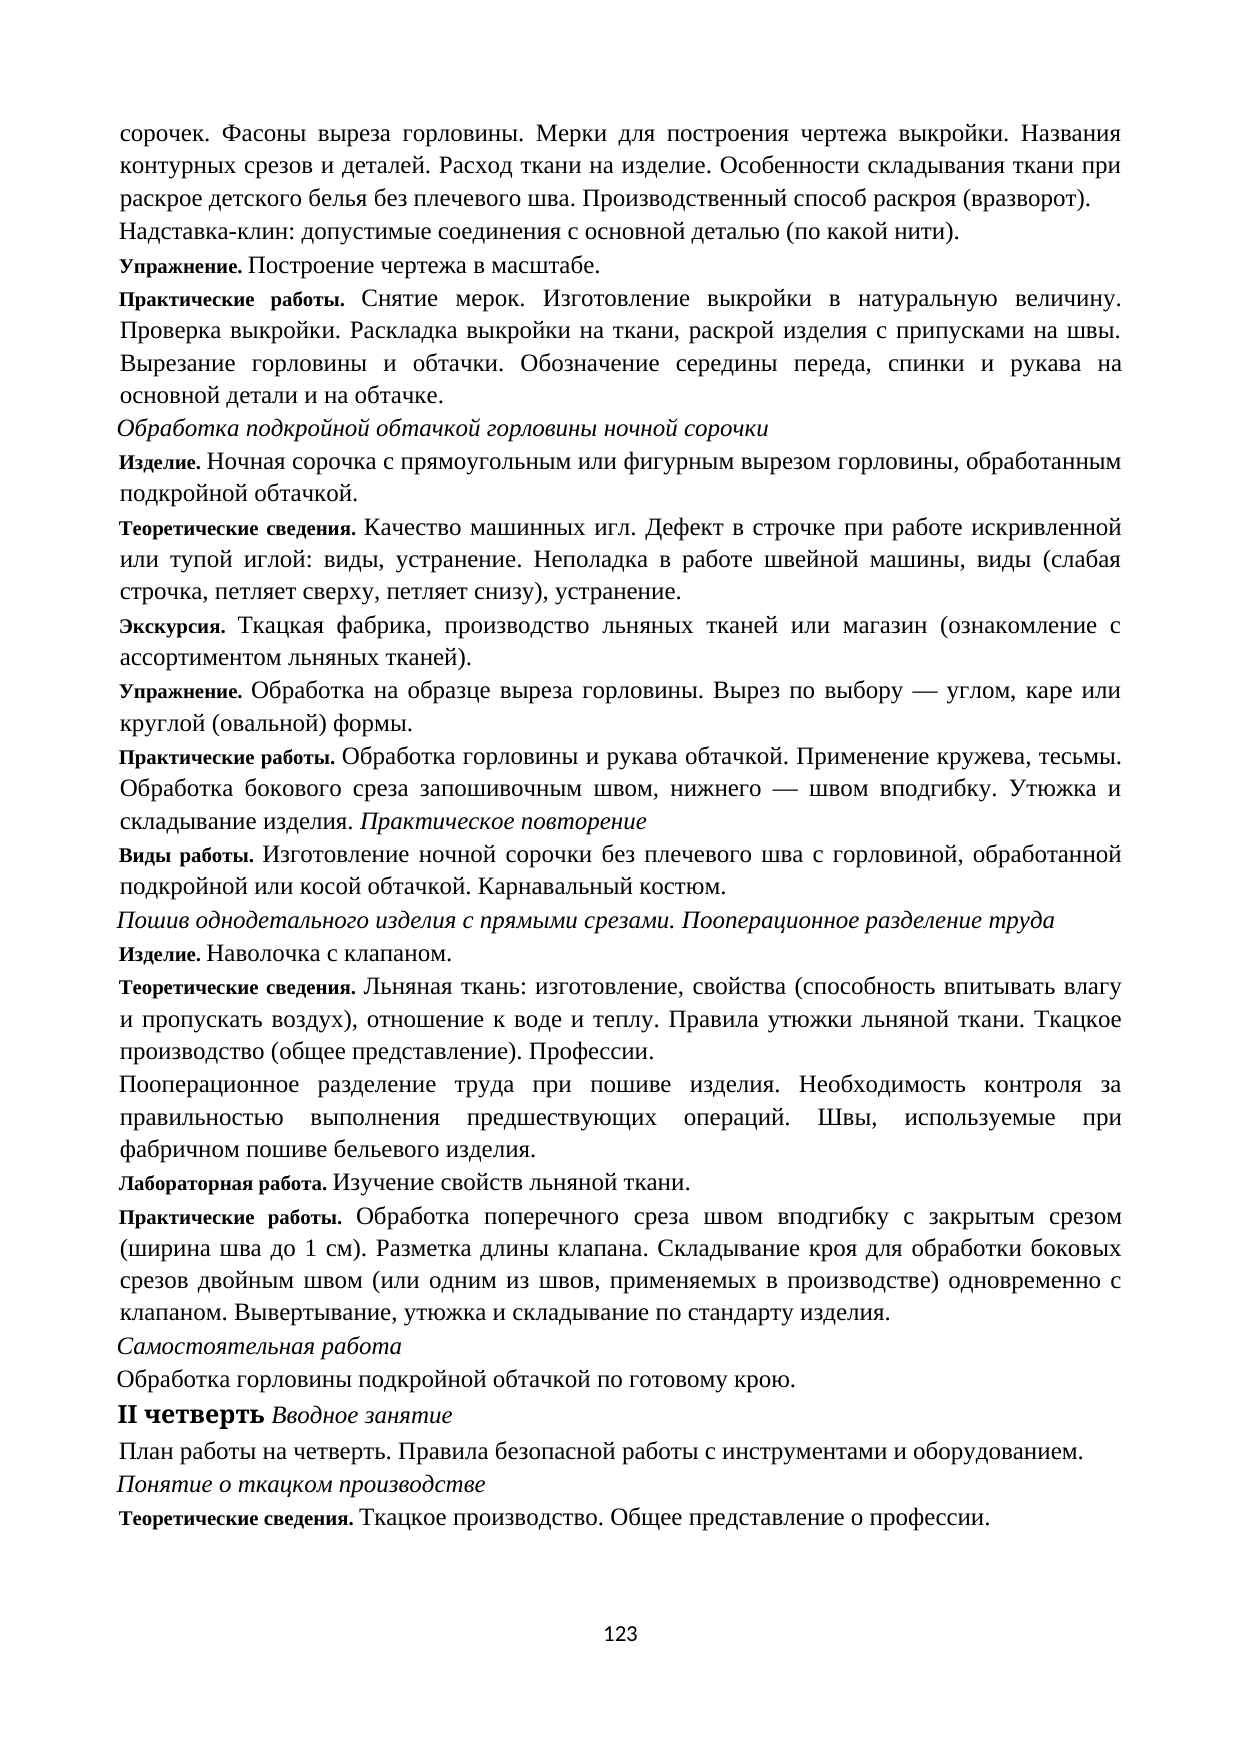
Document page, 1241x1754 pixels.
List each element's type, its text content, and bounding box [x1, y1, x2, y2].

text Виды работы. Изготовление ночной сорочки без плечевого шва с горловиной, обработанной подкройной или косой обтачкой. Карнавальный костюм. [118, 839, 1122, 900]
text Практические работы. Снятие мерок. Изготовление выкройки в натуральную величину. Проверка выкройки. Раскладка выкройки на ткани, раскрой изделия с припусками на швы. Вырезание горловины и обтачки. Обозначение середины переда, спинки и рукава на основной детали и на обтачке. [118, 283, 1122, 408]
text Теоретические сведения. Качество машинных игл. Дефект в строчке при работе искривленной или тупой иглой: виды, устранение. Неполадка в работе швейной машины, виды (слабая строчка, петляет сверху, петляет снизу), устранение. [118, 512, 1122, 605]
text Изделие. Наволочка с клапаном. [118, 938, 1122, 967]
text Обработка горловины подкройной обтачкой по готовому крою. II четверть Вводное занятие [116, 1364, 798, 1431]
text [118, 118, 1122, 211]
text Пошив однодетального изделия с прямыми срезами. Пооперационное разделение труда [116, 905, 1123, 934]
text Самостоятельная работа [116, 1331, 1123, 1360]
text Упражнение. Обработка на образце выреза горловины. Вырез по выбору — углом, каре или круглой (овальной) формы. [118, 676, 1122, 737]
text План работы на четверть. Правила безопасной работы с инструментами и оборудованием. [118, 1436, 1122, 1465]
text Обработка подкройной обтачкой горловины ночной сорочки [116, 413, 1123, 442]
text Практические работы. Обработка горловины и рукава обтачкой. Применение кружева, тесьмы. Обработка бокового среза запошивочным швом, нижнего — швом вподгибку. Утюжка и складывание изделия. Практическое повторение [118, 741, 1122, 834]
text Изделие. Ночная сорочка с прямоугольным или фигурным вырезом горловины, обработанным подкройной обтачкой. [118, 446, 1122, 507]
text Практические работы. Обработка поперечного среза швом вподгибку с закрытым срезом (ширина шва до 1 см). Разметка длины клапана. Складывание кроя для обработки боковых срезов двойным швом (или одним из швов, применяемых в производстве) одновременно с клапаном. Вывертывание, утюжка и складывание по стандарту изделия. [118, 1201, 1122, 1326]
text Теоретические сведения. Льняная ткань: изготовление, свойства (способность впитывать влагу и пропускать воздух), отношение к воде и теплу. Правила утюжки льняной ткани. Ткацкое производство (общее представление). Профессии. [118, 971, 1122, 1064]
text Теоретические сведения. Ткацкое производство. Общее представление о профессии. [118, 1502, 1122, 1531]
text Понятие о ткацком производстве [116, 1469, 1123, 1498]
text Экскурсия. Ткацкая фабрика, производство льняных тканей или магазин (ознакомление с ассортиментом льняных тканей). [118, 610, 1122, 671]
text Упражнение. Построение чертежа в масштабе. [118, 250, 1122, 278]
text Лабораторная работа. Изучение свойств льняной ткани. [118, 1167, 1122, 1196]
text Надставка-клин: допустимые соединения с основной деталью (по какой нити). [118, 216, 1122, 245]
text Пооперационное разделение труда при пошиве изделия. Необходимость контроля за правильностью выполнения предшествующих операций. Швы, используемые при фабричном пошиве бельевого изделия. [118, 1069, 1122, 1162]
